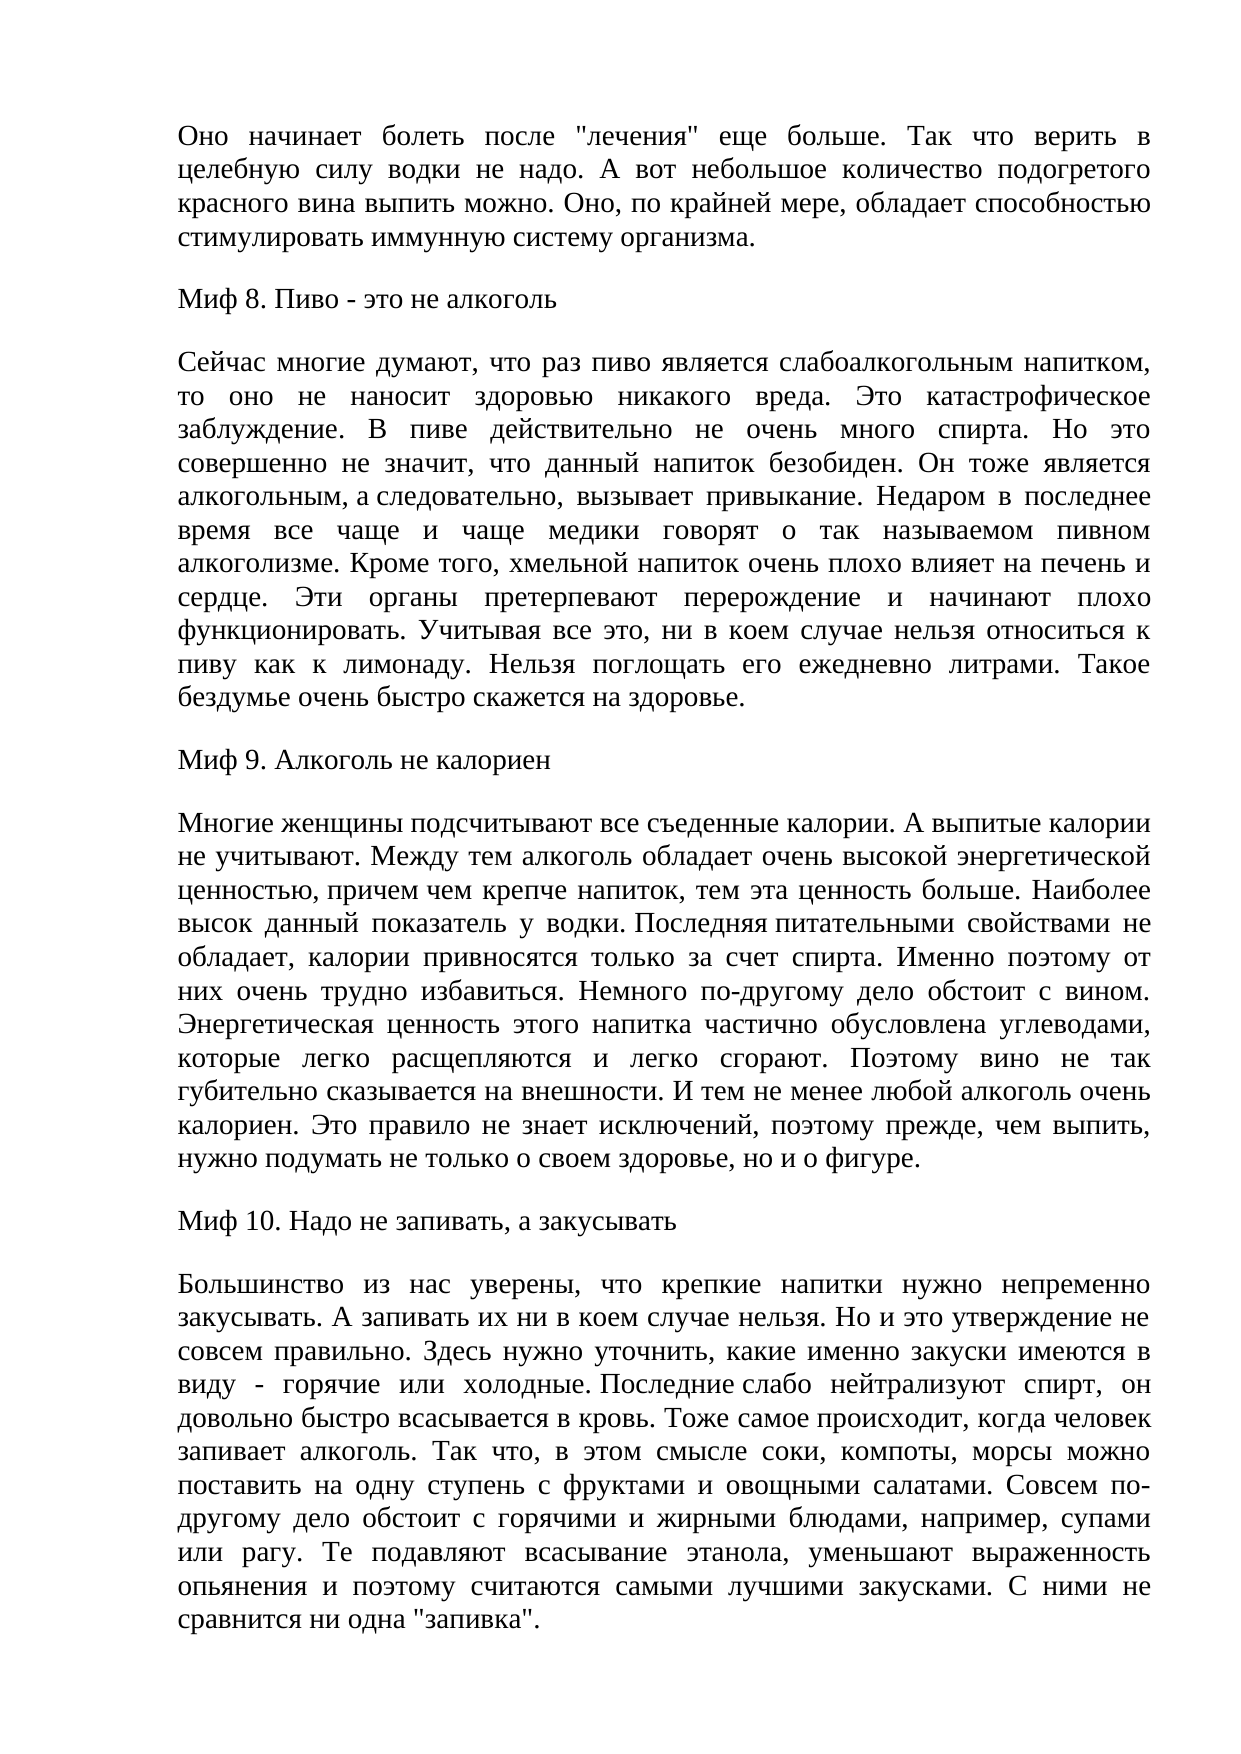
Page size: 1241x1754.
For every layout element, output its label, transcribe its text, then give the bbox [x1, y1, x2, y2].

text Миф 8. Пиво - это не алкоголь [177, 281, 1152, 315]
text Миф 9. Алкоголь не калориен [177, 742, 1152, 776]
text Миф 10. Надо не запивать, а закусывать [177, 1203, 1152, 1237]
text Сейчас многие думают, что раз пиво является слабоалкогольным напитком, то оно не наносит здоровью никакого вреда. Это катастрофическое заблуждение. В пиве действительно не очень много спирта. Но это совершенно не значит, что данный напиток безобиден. Он тоже является алкогольным, а следовательно, вызывает привыкание. Недаром в последнее время все чаще и чаще медики говорят о так называемом пивном алкоголизме. Кроме того, хмельной напиток очень плохо влияет на печень и сердце. Эти органы претерпевают перерождение и начинают плохо функционировать. Учитывая все это, ни в коем случае нельзя относиться к пиву как к лимонаду. Нельзя поглощать его ежедневно литрами. Такое бездумье очень быстро скажется на здоровье. [177, 344, 1152, 713]
text Многие женщины подсчитывают все съеденные калории. А выпитые калории не учитывают. Между тем алкоголь обладает очень высокой энергетической ценностью, причем чем крепче напиток, тем эта ценность больше. Наиболее высок данный показатель у водки. Последняя питательными свойствами не обладает, калории привносятся только за счет спирта. Именно поэтому от них очень трудно избавиться. Немного по-другому дело обстоит с вином. Энергетическая ценность этого напитка частично обусловлена углеводами, которые легко расщепляются и легко сгорают. Поэтому вино не так губительно сказывается на внешности. И тем не менее любой алкоголь очень калориен. Это правило не знает исключений, поэтому прежде, чем выпить, нужно подумать не только о своем здоровье, но и о фигуре. [177, 805, 1152, 1174]
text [177, 118, 1152, 252]
text Большинство из нас уверены, что крепкие напитки нужно непременно закусывать. А запивать их ни в коем случае нельзя. Но и это утверждение не совсем правильно. Здесь нужно уточнить, какие именно закуски имеются в виду - горячие или холодные. Последние слабо нейтрализуют спирт, он довольно быстро всасывается в кровь. Тоже самое происходит, когда человек запивает алкоголь. Так что, в этом смысле соки, компоты, морсы можно поставить на одну ступень с фруктами и овощными салатами. Совсем по-другому дело обстоит с горячими и жирными блюдами, например, супами или рагу. Те подавляют всасывание этанола, уменьшают выраженность опьянения и поэтому считаются самыми лучшими закусками. С ними не сравнится ни одна "запивка". [177, 1266, 1152, 1635]
